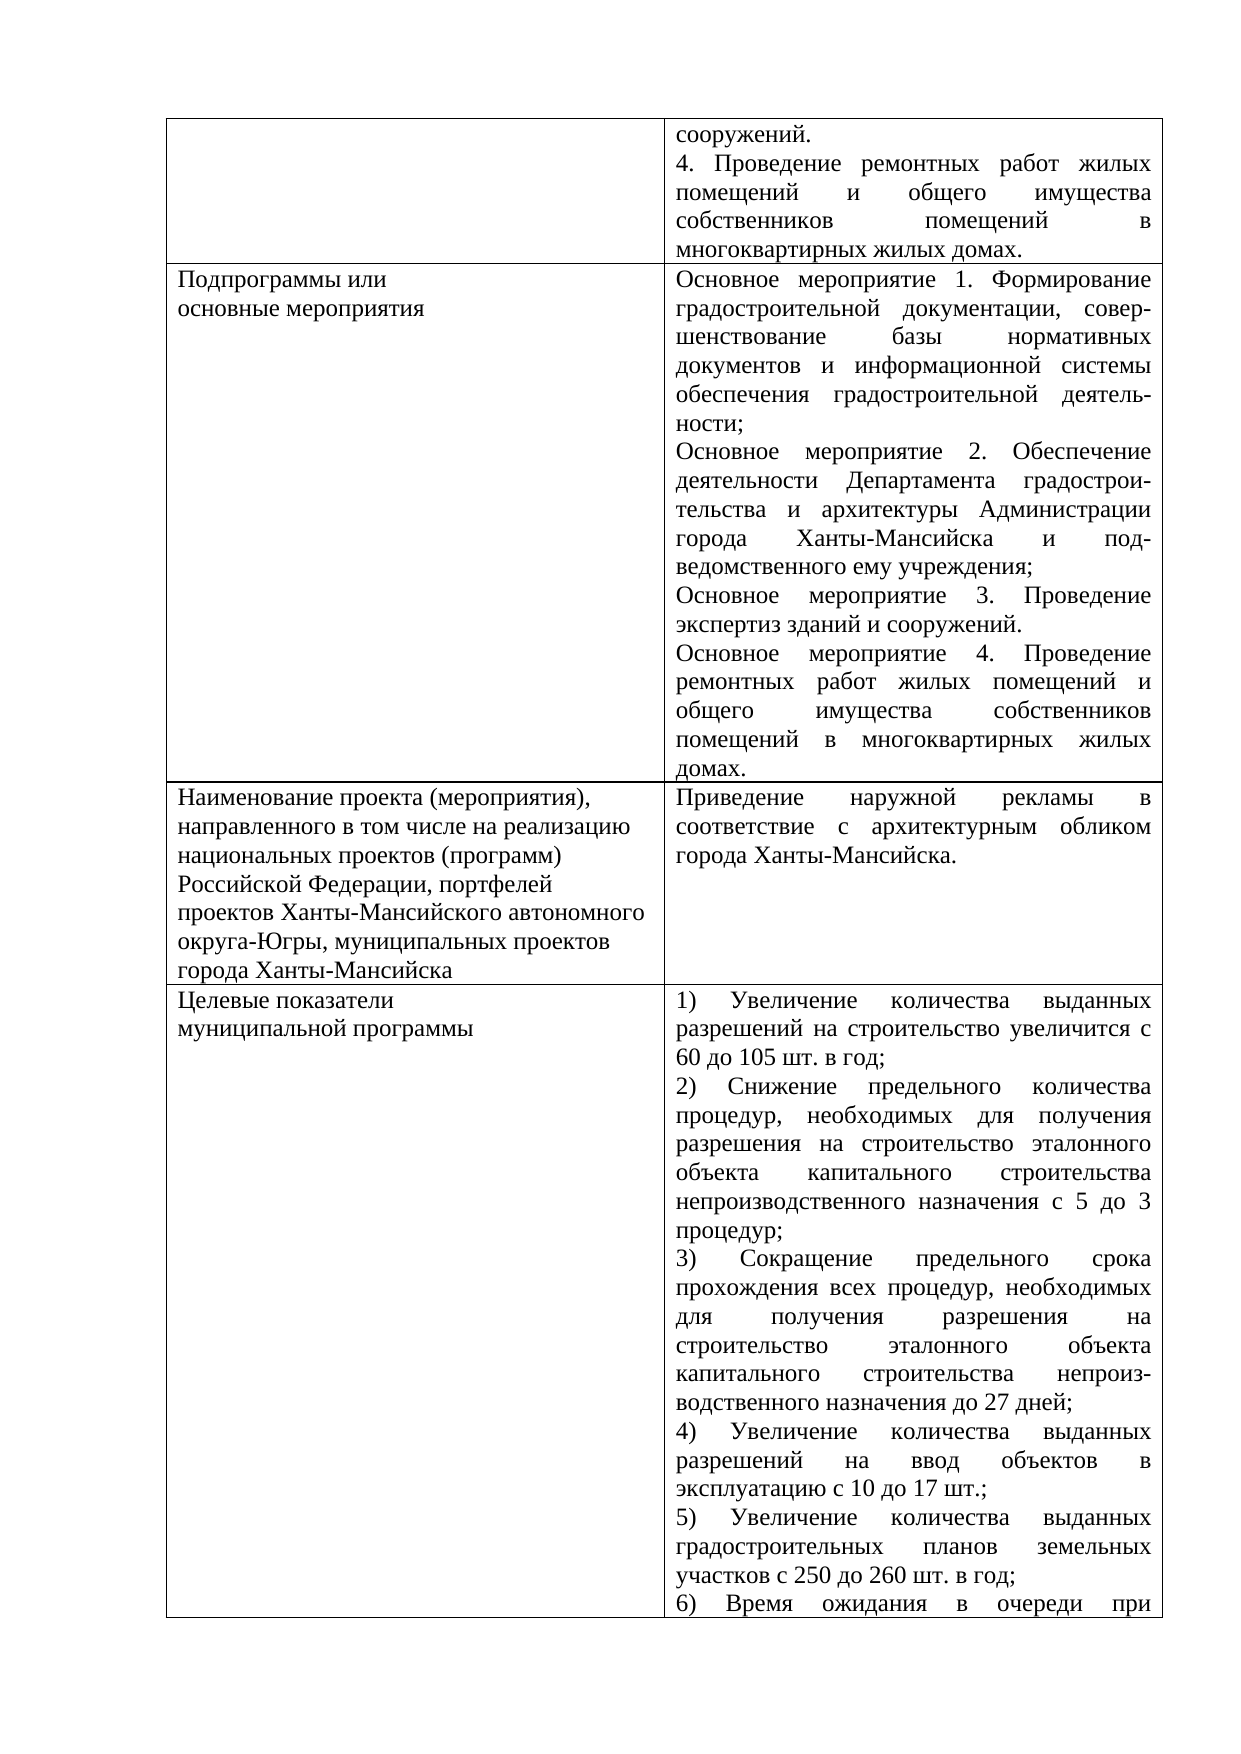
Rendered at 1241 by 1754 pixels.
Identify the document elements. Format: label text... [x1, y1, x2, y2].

table_cell Приведение наружной рекламы в соответствие с архитектурным обликом города Ханты-Мансийска. [665, 783, 1162, 984]
table_cell Наименование проекта (мероприятия), направленного в том числе на реализацию национальных проектов (программ) Российской Федерации, портфелей проектов Ханты-Мансийского автономного округа-Югры, муниципальных проектов города Ханты-Мансийска [167, 783, 664, 984]
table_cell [665, 985, 1162, 1617]
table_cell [167, 119, 664, 263]
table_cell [167, 985, 664, 1617]
table_cell Основное мероприятие 1. Формирование градостроительной документации, совер-шенствование базы нормативных документов и информационной системы обеспечения градостроительной деятель-ности; Основное мероприятие 2. Обеспечение деятельности Департамента градострои-тельства и архитектуры Администрации города Ханты-Мансийска и под-ведомственного ему учреждения; Основное мероприятие 3. Проведение экспертиз зданий и сооружений. Основное мероприятие 4. Проведение ремонтных работ жилых помещений и общего имущества собственников помещений в многоквартирных жилых домах. [665, 264, 1162, 781]
table_cell Подпрограммы или основные мероприятия [167, 264, 664, 781]
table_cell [665, 119, 1162, 263]
